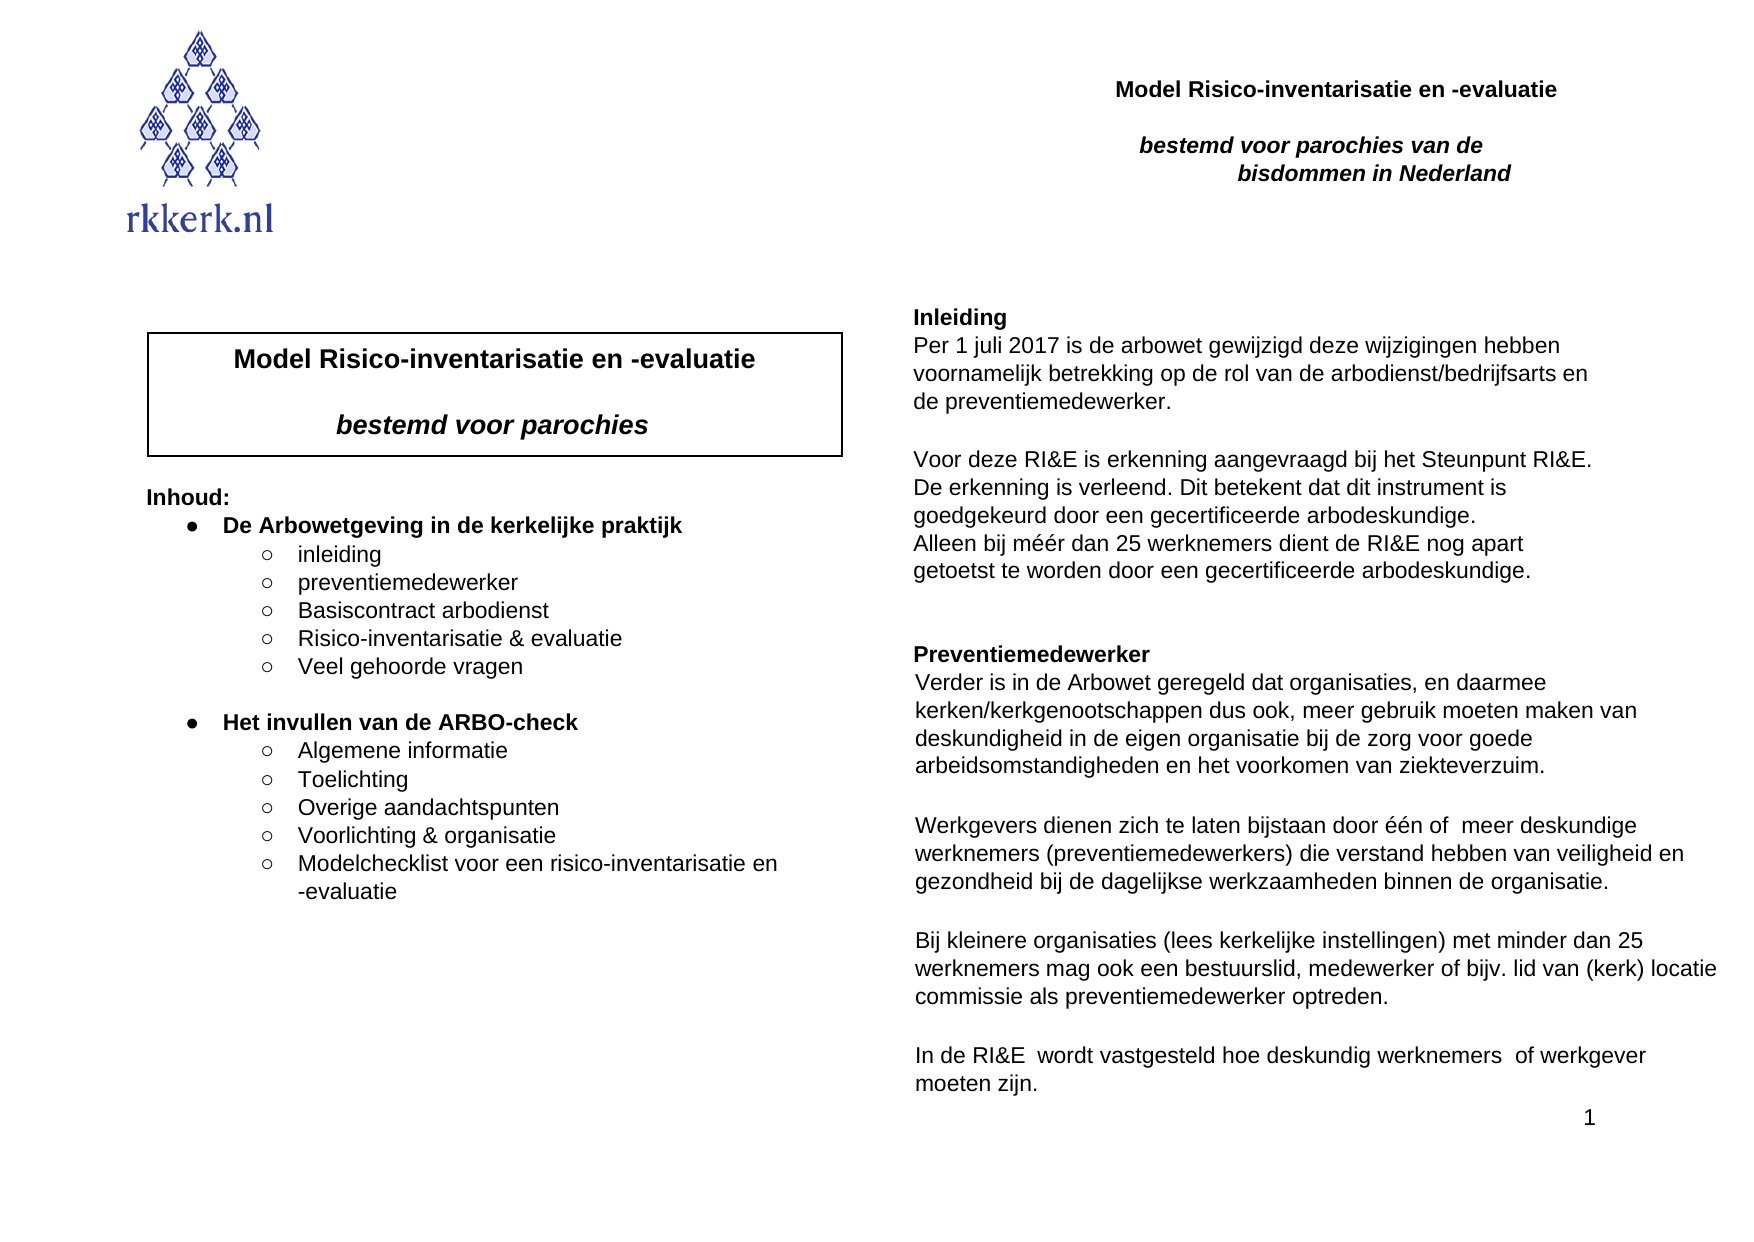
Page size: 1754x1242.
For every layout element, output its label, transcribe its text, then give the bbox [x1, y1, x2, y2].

list Overige aandachtspunten [260, 794, 841, 820]
list De Arbowetgeving in de kerkelijke praktijk [185, 512, 841, 539]
subtitle Inhoud: [146, 484, 841, 511]
list Algemene informatie [260, 737, 841, 764]
list Veel gehoorde vragen [260, 653, 841, 679]
list Voorlichting & organisatie [260, 822, 841, 848]
list inleiding [260, 541, 841, 567]
subtitle Het invullen van de ARBO-check [185, 709, 841, 736]
text Per 1 juli 2017 is de arbowet gewijzigd deze wijzigingen hebben voornamelijk betrekking op de rol van de arbodienst/bedrijfsarts en de preventiemedewerker. [913, 332, 1597, 414]
text In de RI&E wordt vastgesteld hoe deskundig werknemers of werkgever moeten zijn. [915, 1042, 1723, 1097]
text Werkgevers dienen zich te laten bijstaan door één of meer deskundige werknemers (preventiemedewerkers) die verstand hebben van veiligheid en gezondheid bij de dagelijkse werkzaamheden binnen de organisatie. [915, 812, 1723, 894]
list Modelchecklist voor een risico-inventarisatie en [260, 850, 841, 876]
subtitle Preventiemedewerker [913, 641, 1723, 667]
list Toelichting [260, 766, 841, 792]
list Basiscontract arbodienst [260, 597, 841, 623]
text Verder is in de Arbowet geregeld dat organisaties, en daarmee kerken/kerkgenootschappen dus ook, meer gebruik moeten maken van deskundigheid in de eigen organisatie bij de zorg voor goede arbeidsomstandigheden en het voorkomen van ziekteverzuim. [915, 669, 1723, 779]
list Risico-inventarisatie & evaluatie [260, 625, 841, 651]
text Inleiding [913, 304, 1723, 331]
text Voor deze RI&E is erkenning aangevraagd bij het Steunpunt RI&E. De erkenning is verleend. Dit betekent dat dit instrument is goedgekeurd door een gecertificeerde arbodeskundige. [913, 446, 1597, 528]
picture [125, 29, 274, 233]
text Bij kleinere organisaties (lees kerkelijke instellingen) met minder dan 25 werknemers mag ook een bestuurslid, medewerker of bijv. lid van (kerk) locatie commissie als preventiemedewerker optreden. [915, 927, 1723, 1009]
text -evaluatie [298, 878, 841, 904]
list preventiemedewerker [260, 569, 841, 595]
text Alleen bij méér dan 25 werknemers dient de RI&E nog apart getoetst te worden door een gecertificeerde arbodeskundige. [913, 529, 1596, 584]
